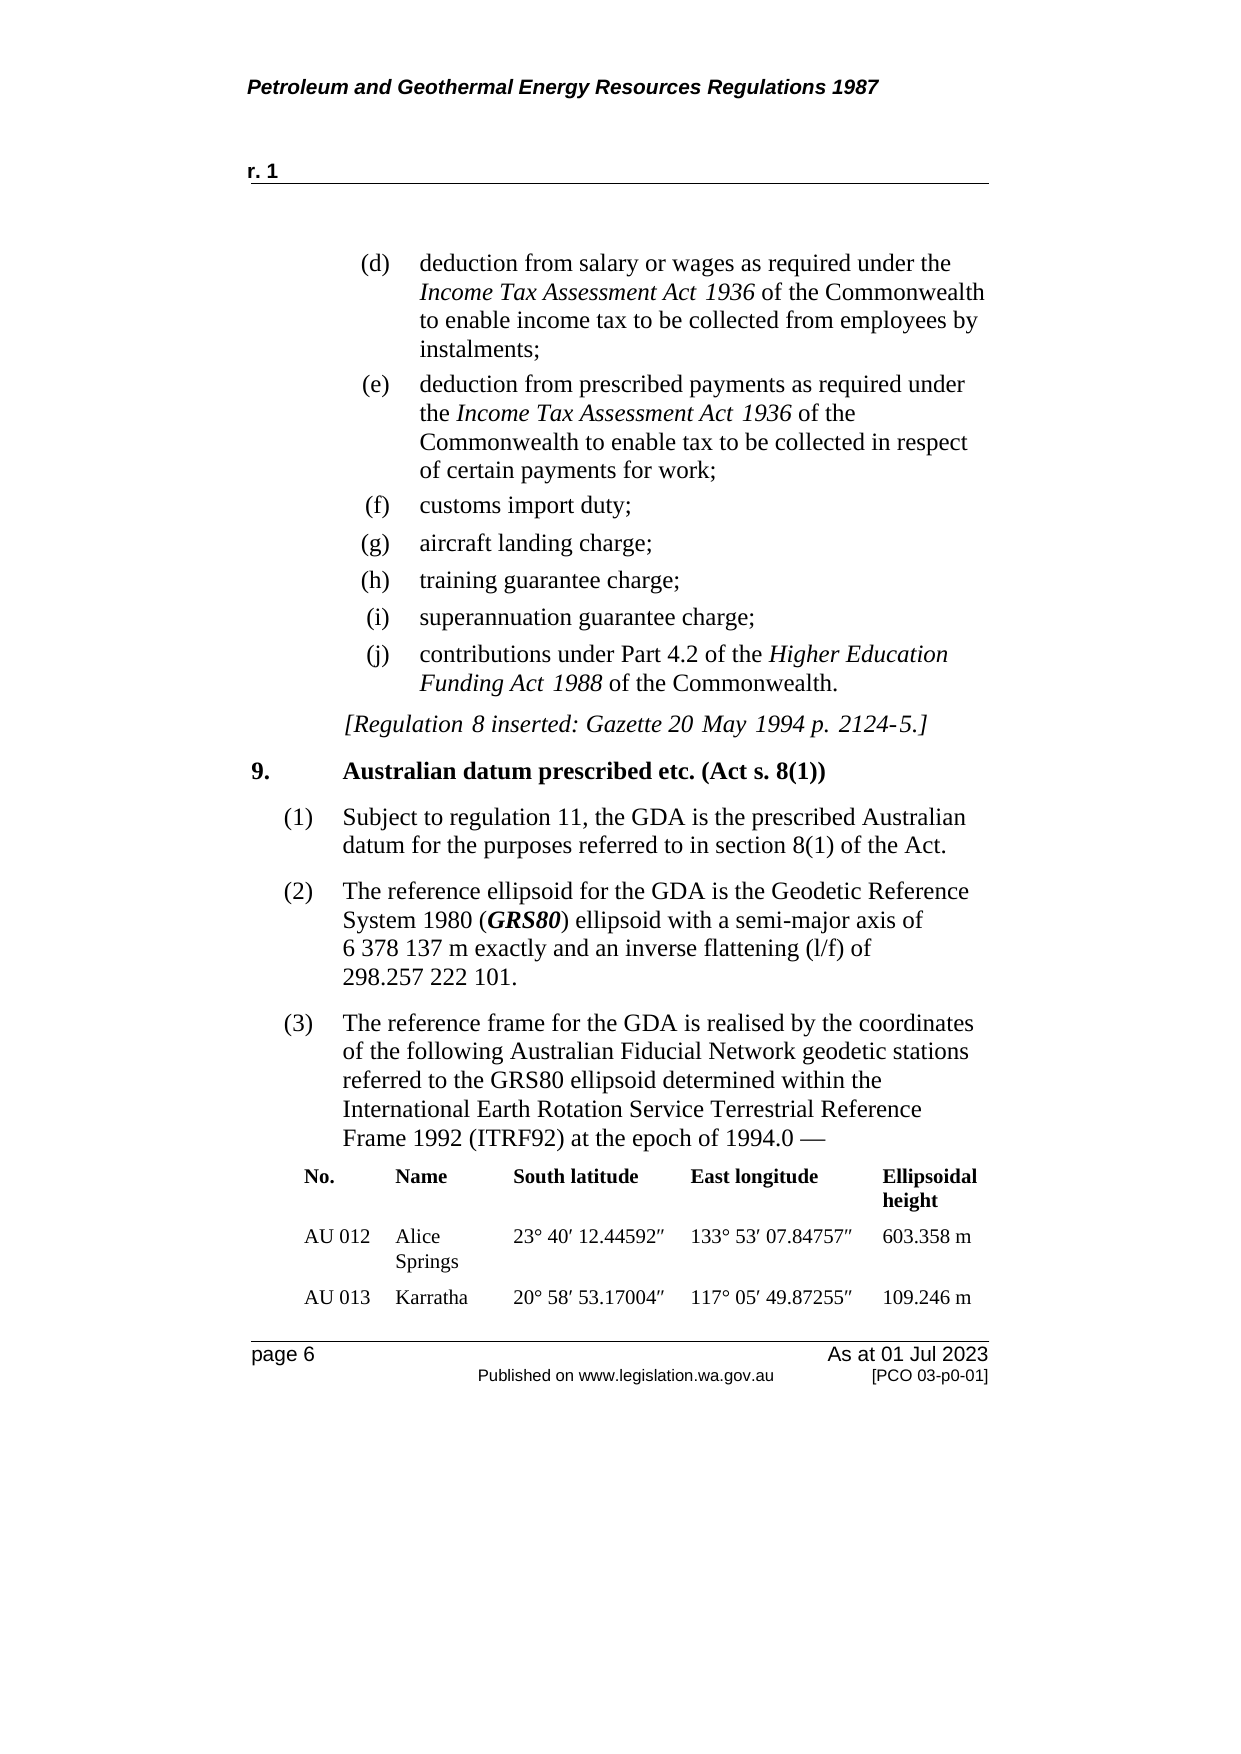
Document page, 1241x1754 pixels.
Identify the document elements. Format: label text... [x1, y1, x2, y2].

table_cell 603.358 m [871, 1212, 989, 1273]
text (e) deduction from prescribed payments as required under the Income Tax Assessment Act 1936 of the Commonwealth to enable tax to be collected in respect of certain payments for work; [251, 369, 989, 484]
table_cell 133° 53′ 07.84757″ [679, 1212, 871, 1273]
text [Regulation 8 inserted: Gazette 20 May 1994 p. 2124-5.] [251, 709, 989, 738]
text (j) contributions under Part 4.2 of the Higher Education Funding Act 1988 of the Commonwealth. [251, 639, 989, 696]
subtitle 9. Australian datum prescribed etc. (Act s. 8(1)) [251, 756, 989, 785]
table_header No. [293, 1151, 384, 1212]
table_header East longitude [679, 1151, 871, 1212]
table_cell 20° 58′ 53.17004″ [502, 1273, 679, 1309]
text (g) aircraft landing charge; [251, 528, 989, 556]
table_cell AU 012 [293, 1212, 384, 1273]
table_cell AU 013 [293, 1273, 384, 1309]
table_cell 109.246 m [871, 1273, 989, 1309]
table_header South latitude [502, 1151, 679, 1212]
text (1) Subject to regulation 11, the GDA is the prescribed Australian datum for the purposes referred to in section 8(1) of the Act. [251, 802, 989, 859]
table_cell Karratha [384, 1273, 502, 1309]
text (h) training guarantee charge; [251, 565, 989, 593]
table_cell 117° 05′ 49.87255″ [679, 1273, 871, 1309]
text (2) The reference ellipsoid for the GDA is the Geodetic Reference System 1980 (GRS80) ellipsoid with a semi-major axis of 6 378 137 m exactly and an inverse flattening (l/f) of 298.257 222 101. [251, 876, 989, 991]
table_header Ellipsoidal height [871, 1151, 989, 1212]
table_cell 23° 40′ 12.44592″ [502, 1212, 679, 1273]
text (f) customs import duty; [251, 491, 989, 519]
text (3) The reference frame for the GDA is realised by the coordinates of the following Australian Fiducial Network geodetic stations referred to the GRS80 ellipsoid determined within the International Earth Rotation Service Terrestrial Reference Frame 1992 (ITRF92) at the epoch of 1994.0 — [251, 1008, 989, 1151]
text (d) deduction from salary or wages as required under the Income Tax Assessment Act 1936 of the Commonwealth to enable income tax to be collected from employees by instalments; [251, 248, 989, 363]
text (i) superannuation guarantee charge; [251, 602, 989, 631]
table_cell Alice Springs [384, 1212, 502, 1273]
table_header Name [384, 1151, 502, 1212]
